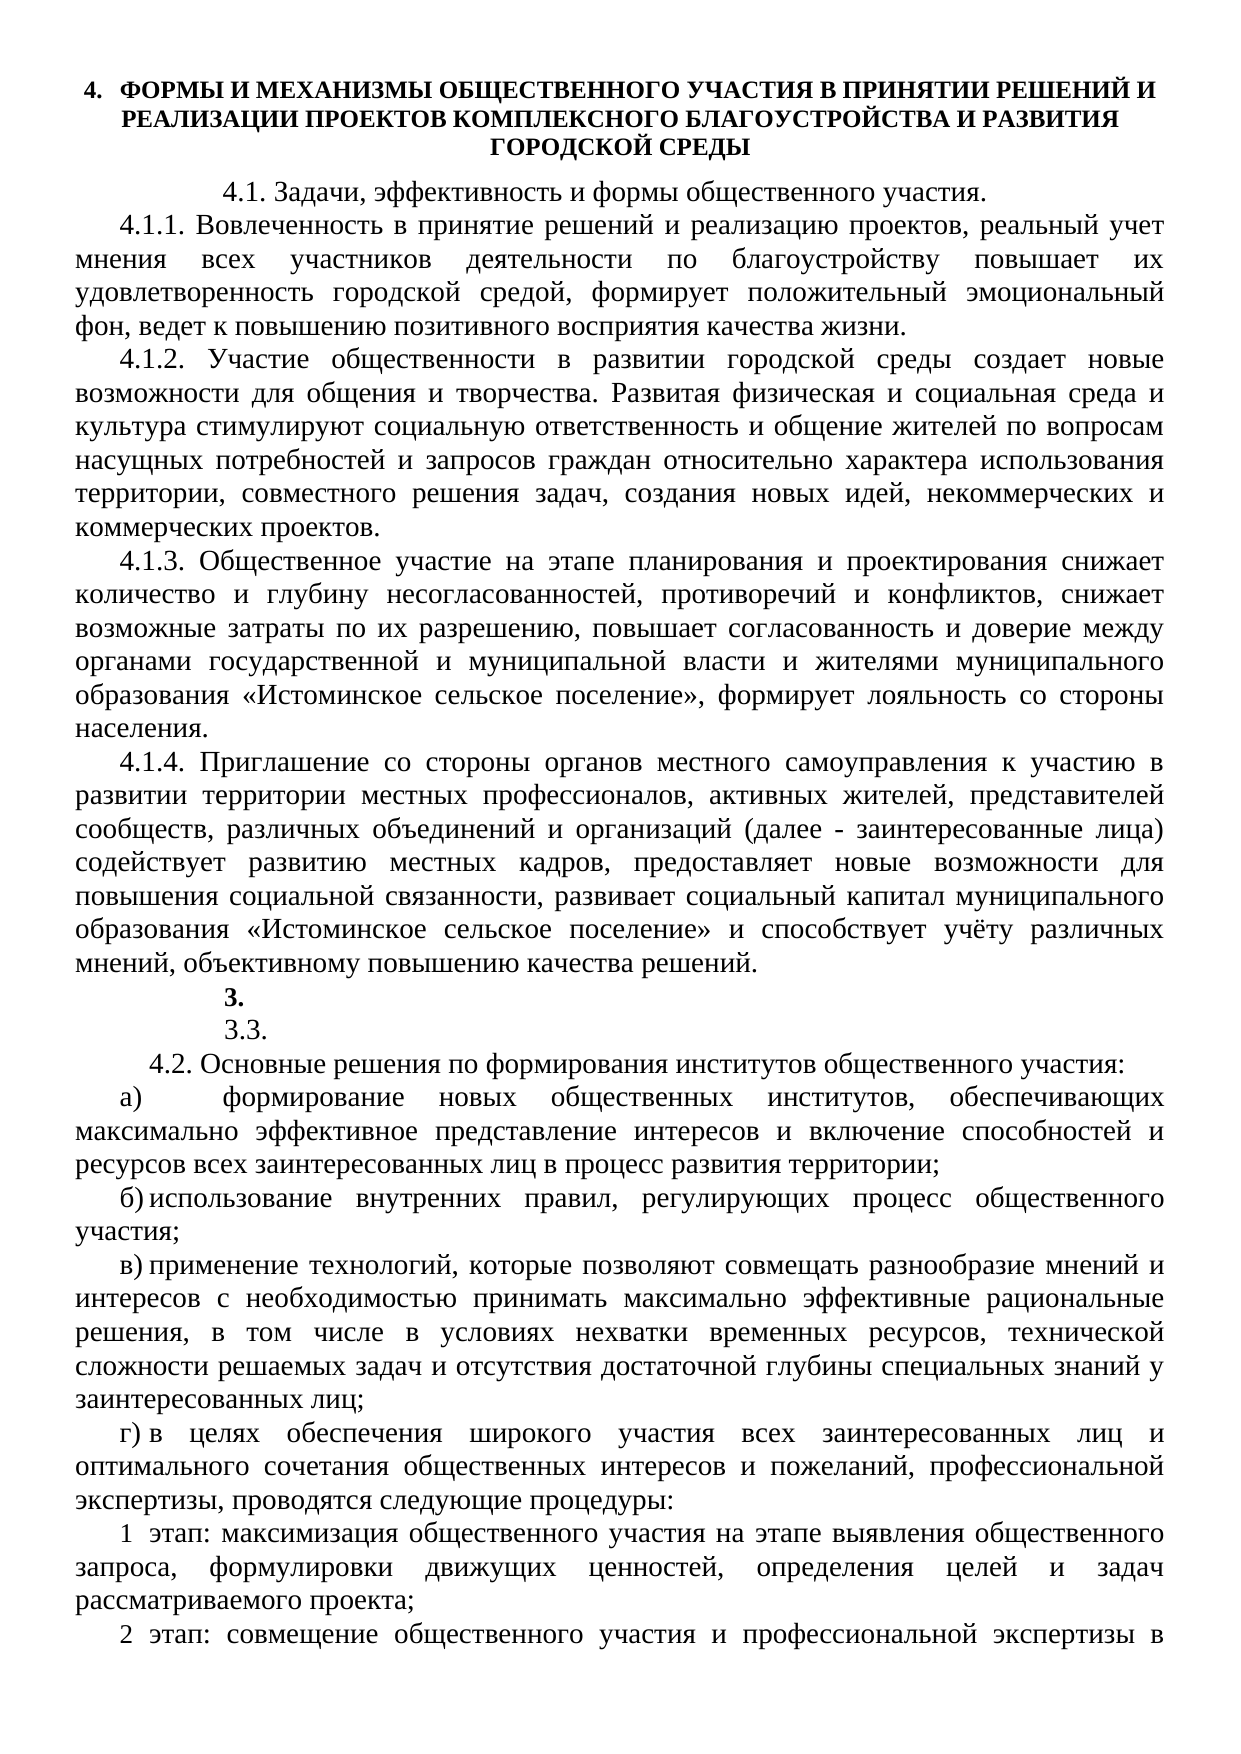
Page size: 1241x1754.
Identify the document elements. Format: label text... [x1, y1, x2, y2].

text 4.1.1. Вовлеченность в принятие решений и реализацию проектов, реальный учет мнения всех участников деятельности по благоустройству повышает их удовлетворенность городской средой, формирует положительный эмоциональный фон, ведет к повышению позитивного восприятия качества жизни. [75, 207, 1165, 341]
list ФОРМЫ И МЕХАНИЗМЫ ОБЩЕСТВЕННОГО УЧАСТИЯ В ПРИНЯТИИ РЕШЕНИЙ И РЕАЛИЗАЦИИ ПРОЕКТОВ КОМПЛЕКСНОГО БЛАГОУСТРОЙСТВА И РАЗВИТИЯ ГОРОДСКОЙ СРЕДЫ [75, 75, 1165, 161]
text а) формирование новых общественных институтов, обеспечивающих максимально эффективное представление интересов и включение способностей и ресурсов всех заинтересованных лиц в процесс развития территории; [75, 1079, 1165, 1180]
text г) в целях обеспечения широкого участия всех заинтересованных лиц и оптимального сочетания общественных интересов и пожеланий, профессиональной экспертизы, проводятся следующие процедуры: [75, 1415, 1165, 1515]
text 4.2. Основные решения по формирования институтов общественного участия: [75, 1046, 1165, 1079]
list этап: максимизация общественного участия на этапе выявления общественного запроса, формулировки движущих ценностей, определения целей и задач рассматриваемого проекта; [75, 1515, 1165, 1616]
text б) использование внутренних правил, регулирующих процесс общественного участия; [75, 1180, 1165, 1247]
text в) применение технологий, которые позволяют совмещать разнообразие мнений и интересов с необходимостью принимать максимально эффективные рациональные решения, в том числе в условиях нехватки временных ресурсов, технической сложности решаемых задач и отсутствия достаточной глубины специальных знаний у заинтересованных лиц; [75, 1247, 1165, 1415]
text 4.1.3. Общественное участие на этапе планирования и проектирования снижает количество и глубину несогласованностей, противоречий и конфликтов, снижает возможные затраты по их разрешению, повышает согласованность и доверие между органами государственной и муниципальной власти и жителями муниципального образования «Истоминское сельское поселение», формирует лояльность со стороны населения. [75, 543, 1165, 744]
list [75, 1616, 1165, 1649]
text 4.1.4. Приглашение со стороны органов местного самоуправления к участию в развитии территории местных профессионалов, активных жителей, представителей сообществ, различных объединений и организаций (далее - заинтересованные лица) содействует развитию местных кадров, предоставляет новые возможности для повышения социальной связанности, развивает социальный капитал муниципального образования «Истоминское сельское поселение» и способствует учёту различных мнений, объективному повышению качества решений. [75, 744, 1165, 979]
text 4.1.2. Участие общественности в развитии городской среды создает новые возможности для общения и творчества. Развитая физическая и социальная среда и культура стимулируют социальную ответственность и общение жителей по вопросам насущных потребностей и запросов граждан относительно характера использования территории, совместного решения задач, создания новых идей, некоммерческих и коммерческих проектов. [75, 341, 1165, 543]
list 4.1. Задачи, эффективность и формы общественного участия. [75, 174, 1165, 207]
